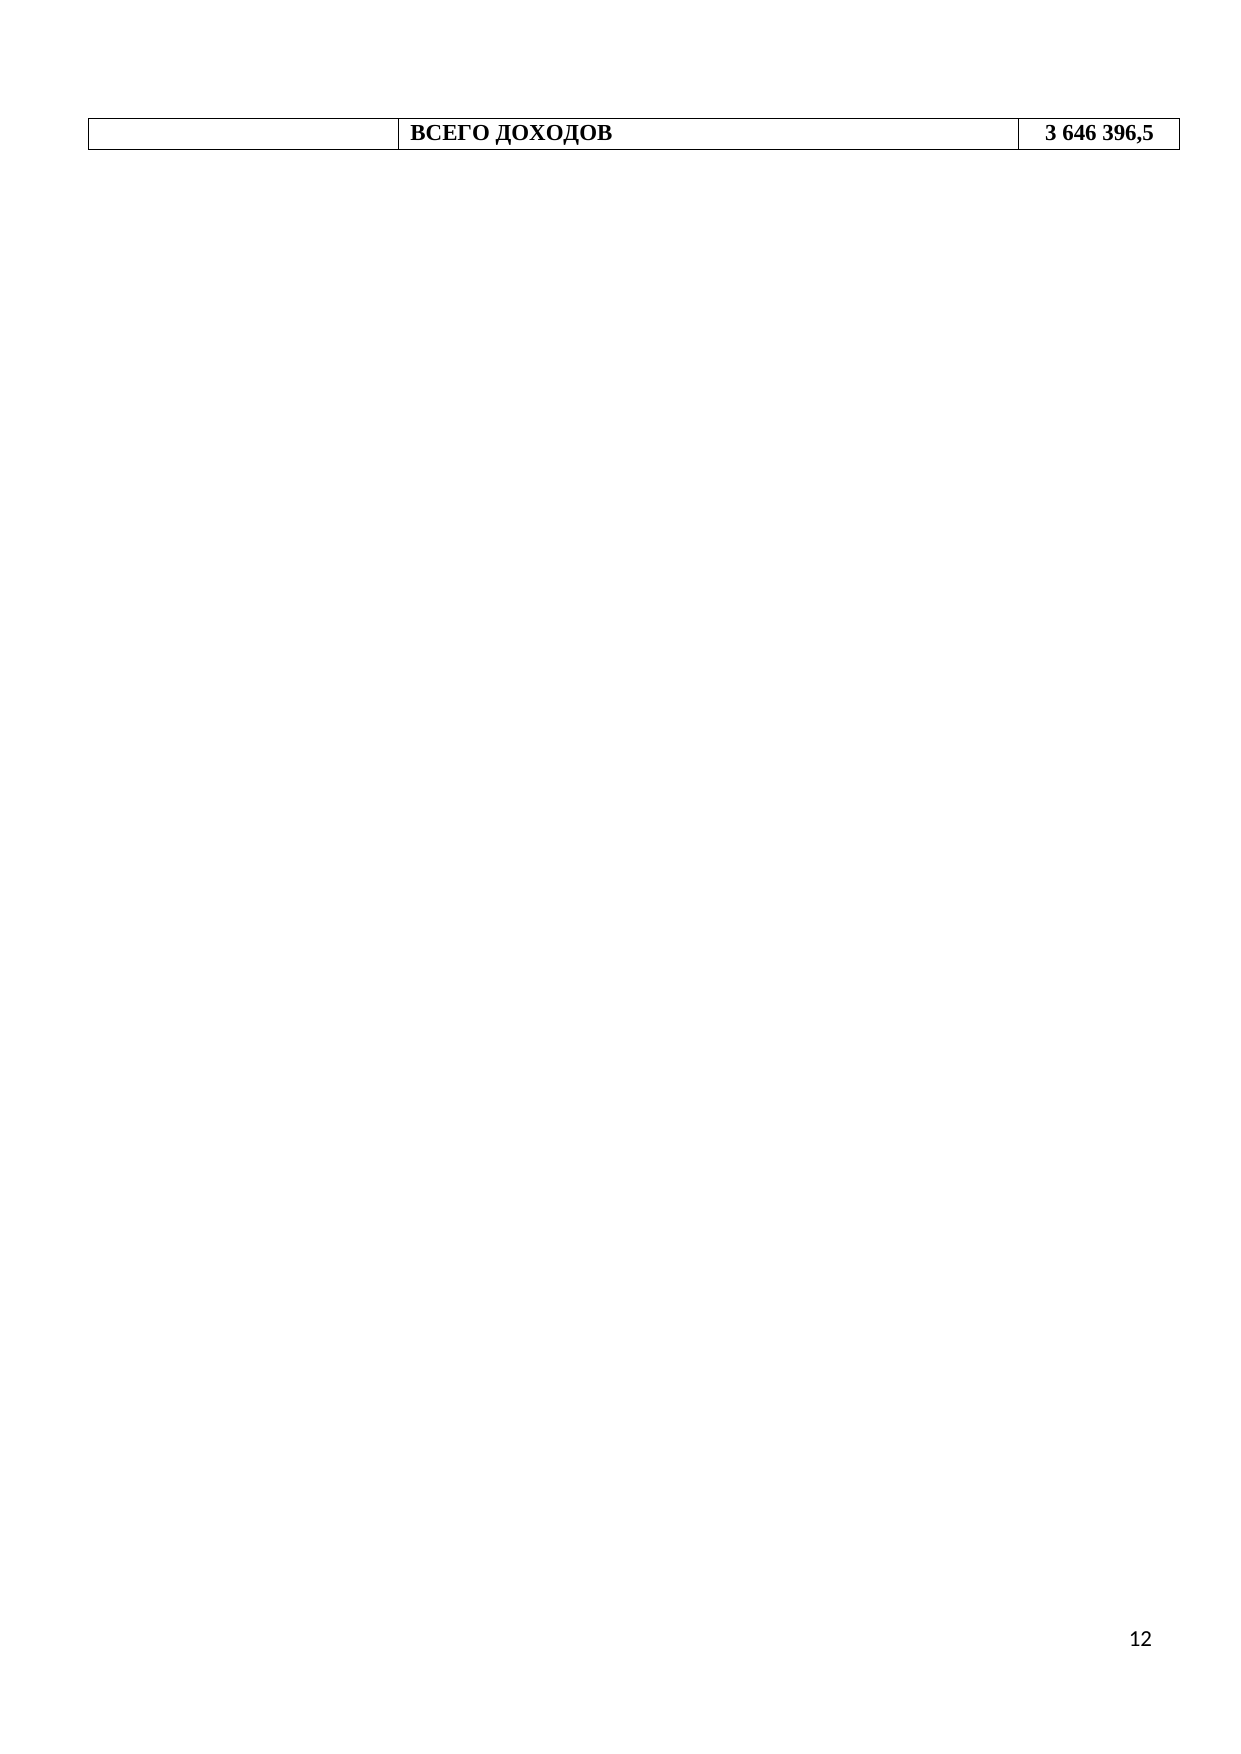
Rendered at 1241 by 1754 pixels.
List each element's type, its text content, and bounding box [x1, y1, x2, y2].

table_cell [89, 119, 398, 149]
table_cell 3 646 396,5 [1019, 119, 1179, 149]
table_cell ВСЕГО ДОХОДОВ [399, 119, 1018, 149]
